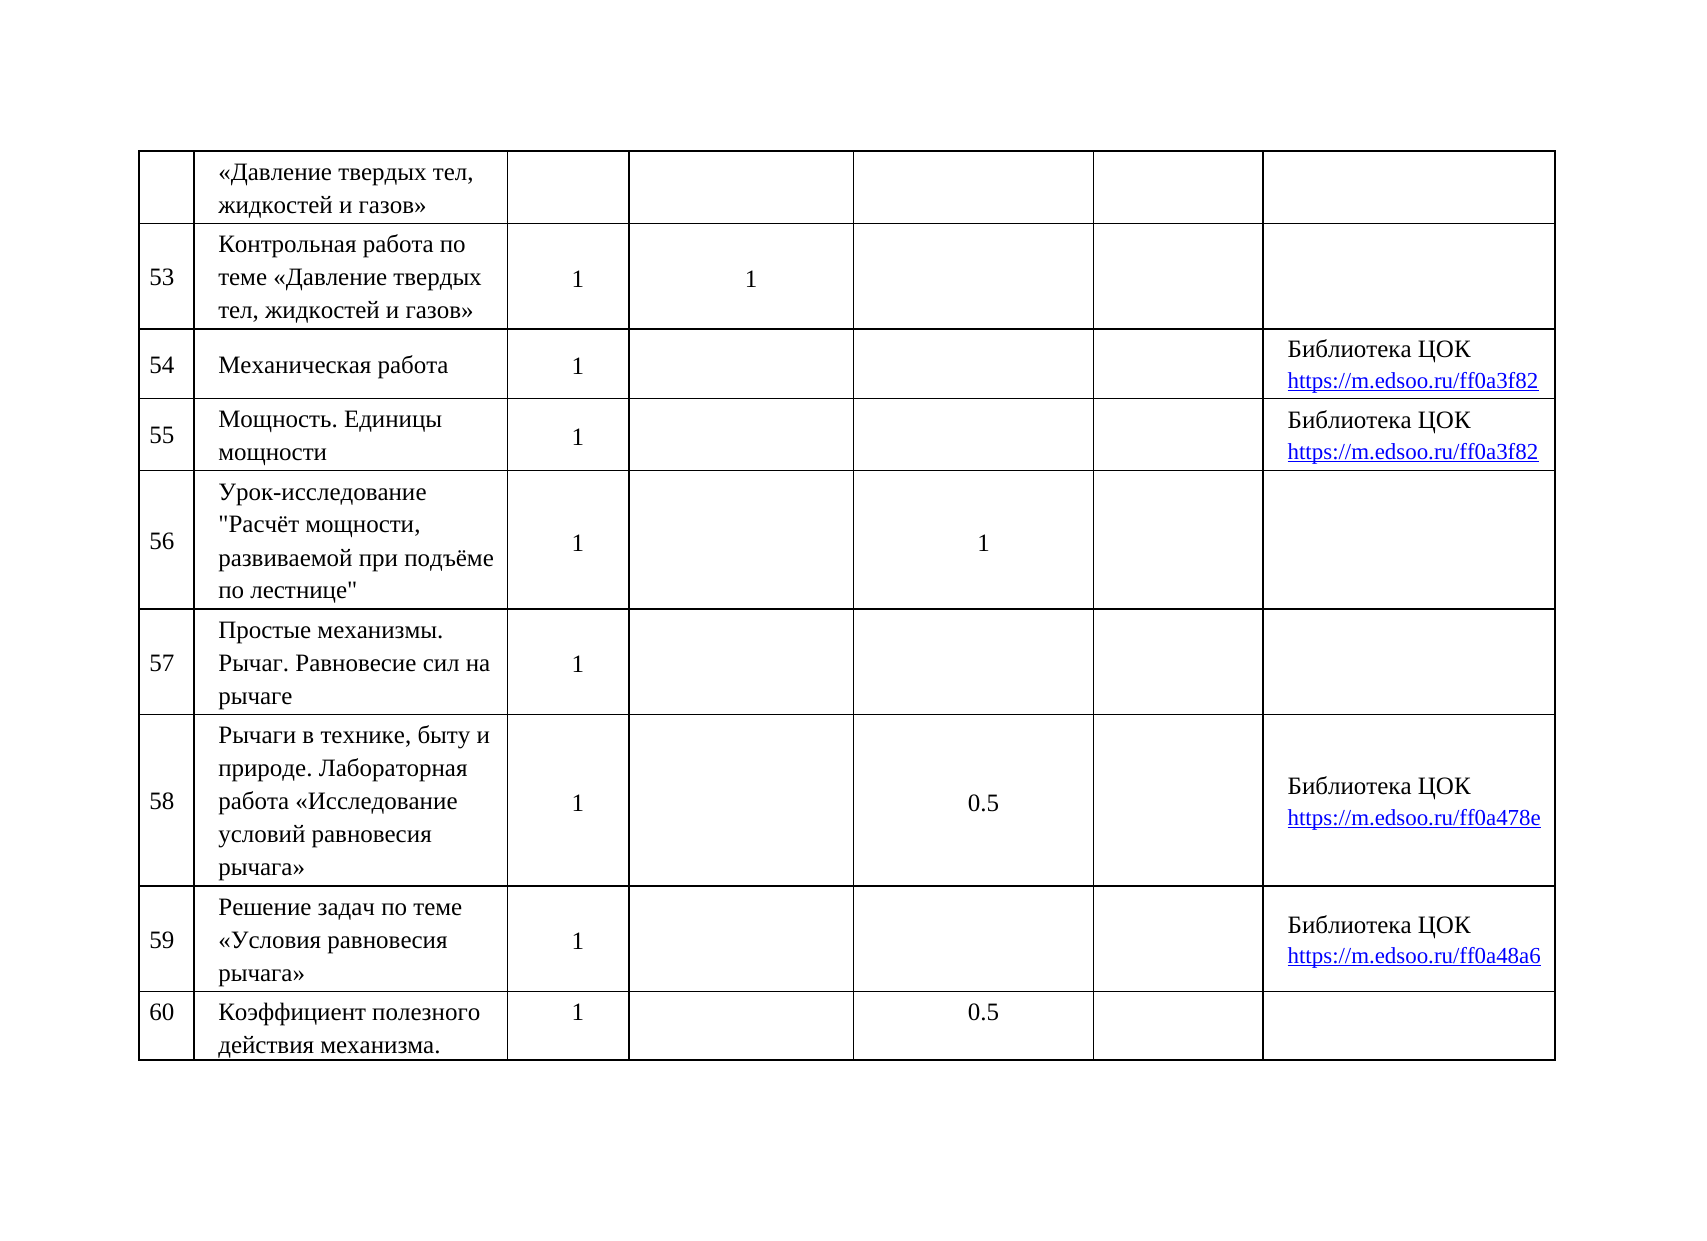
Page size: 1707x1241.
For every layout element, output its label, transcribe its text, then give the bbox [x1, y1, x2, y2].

table_cell Решение задач по теме «Условия равновесия рычага» [195, 887, 507, 991]
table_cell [1264, 152, 1554, 222]
table_cell [630, 471, 853, 608]
table_cell 58 [140, 715, 193, 885]
table_cell 0.5 [854, 992, 1093, 1059]
table_cell 1 [508, 715, 628, 885]
table_cell 60 [140, 992, 193, 1059]
table_cell [1264, 610, 1554, 714]
table_cell [854, 152, 1093, 222]
table_cell Простые механизмы. Рычаг. Равновесие сил на рычаге [195, 610, 507, 714]
table_cell [1094, 152, 1262, 222]
table_cell [854, 887, 1093, 991]
table_cell Библиотека ЦОК https://m.edsoo.ru/ff0a478e [1264, 715, 1554, 885]
table_cell [630, 330, 853, 397]
table_cell 1 [508, 399, 628, 470]
table_cell Контрольная работа по теме «Давление твердых тел, жидкостей и газов» [195, 224, 507, 328]
table_cell [1264, 471, 1554, 608]
table_cell 59 [140, 887, 193, 991]
table_cell 1 [508, 224, 628, 328]
table_cell Библиотека ЦОК https://m.edsoo.ru/ff0a48a6 [1264, 887, 1554, 991]
table_cell 53 [140, 224, 193, 328]
table_cell Мощность. Единицы мощности [195, 399, 507, 470]
table_cell [1264, 224, 1554, 328]
table_cell 1 [508, 152, 628, 222]
table_cell [1094, 330, 1262, 397]
table_cell [630, 610, 853, 714]
table_cell [1094, 887, 1262, 991]
table_cell [630, 715, 853, 885]
table_cell [630, 887, 853, 991]
table_cell [1094, 610, 1262, 714]
table_cell Рычаги в технике, быту и природе. Лабораторная работа «Исследование условий равновесия рычага» [195, 715, 507, 885]
table_cell [1094, 992, 1262, 1059]
table_cell [854, 224, 1093, 328]
table_cell 55 [140, 399, 193, 470]
table_cell 52 [140, 152, 193, 222]
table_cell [195, 152, 507, 222]
table_cell Механическая работа [195, 330, 507, 397]
table_cell [1094, 224, 1262, 328]
table_cell Библиотека ЦОК https://m.edsoo.ru/ff0a3f82 [1264, 330, 1554, 397]
table_cell 1 [508, 610, 628, 714]
table_cell 1 [508, 992, 628, 1059]
table_cell 57 [140, 610, 193, 714]
table_cell [630, 992, 853, 1059]
table_cell [630, 152, 853, 222]
table_cell Библиотека ЦОК https://m.edsoo.ru/ff0a3f82 [1264, 399, 1554, 470]
table_cell 0.5 [854, 715, 1093, 885]
table_cell [1094, 715, 1262, 885]
table_cell 1 [854, 471, 1093, 608]
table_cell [195, 992, 507, 1059]
table_cell 1 [508, 330, 628, 397]
table_cell [854, 399, 1093, 470]
table_cell 54 [140, 330, 193, 397]
table_cell [854, 330, 1093, 397]
table_cell 1 [508, 471, 628, 608]
table_cell 56 [140, 471, 193, 608]
table_cell 1 [630, 224, 853, 328]
table_cell 1 [508, 887, 628, 991]
table_cell Урок-исследование "Расчёт мощности, развиваемой при подъёме по лестнице" [195, 471, 507, 608]
table_cell [1094, 399, 1262, 470]
table_cell [630, 399, 853, 470]
table_cell [1264, 992, 1554, 1059]
table_cell [1094, 471, 1262, 608]
table_cell [854, 610, 1093, 714]
